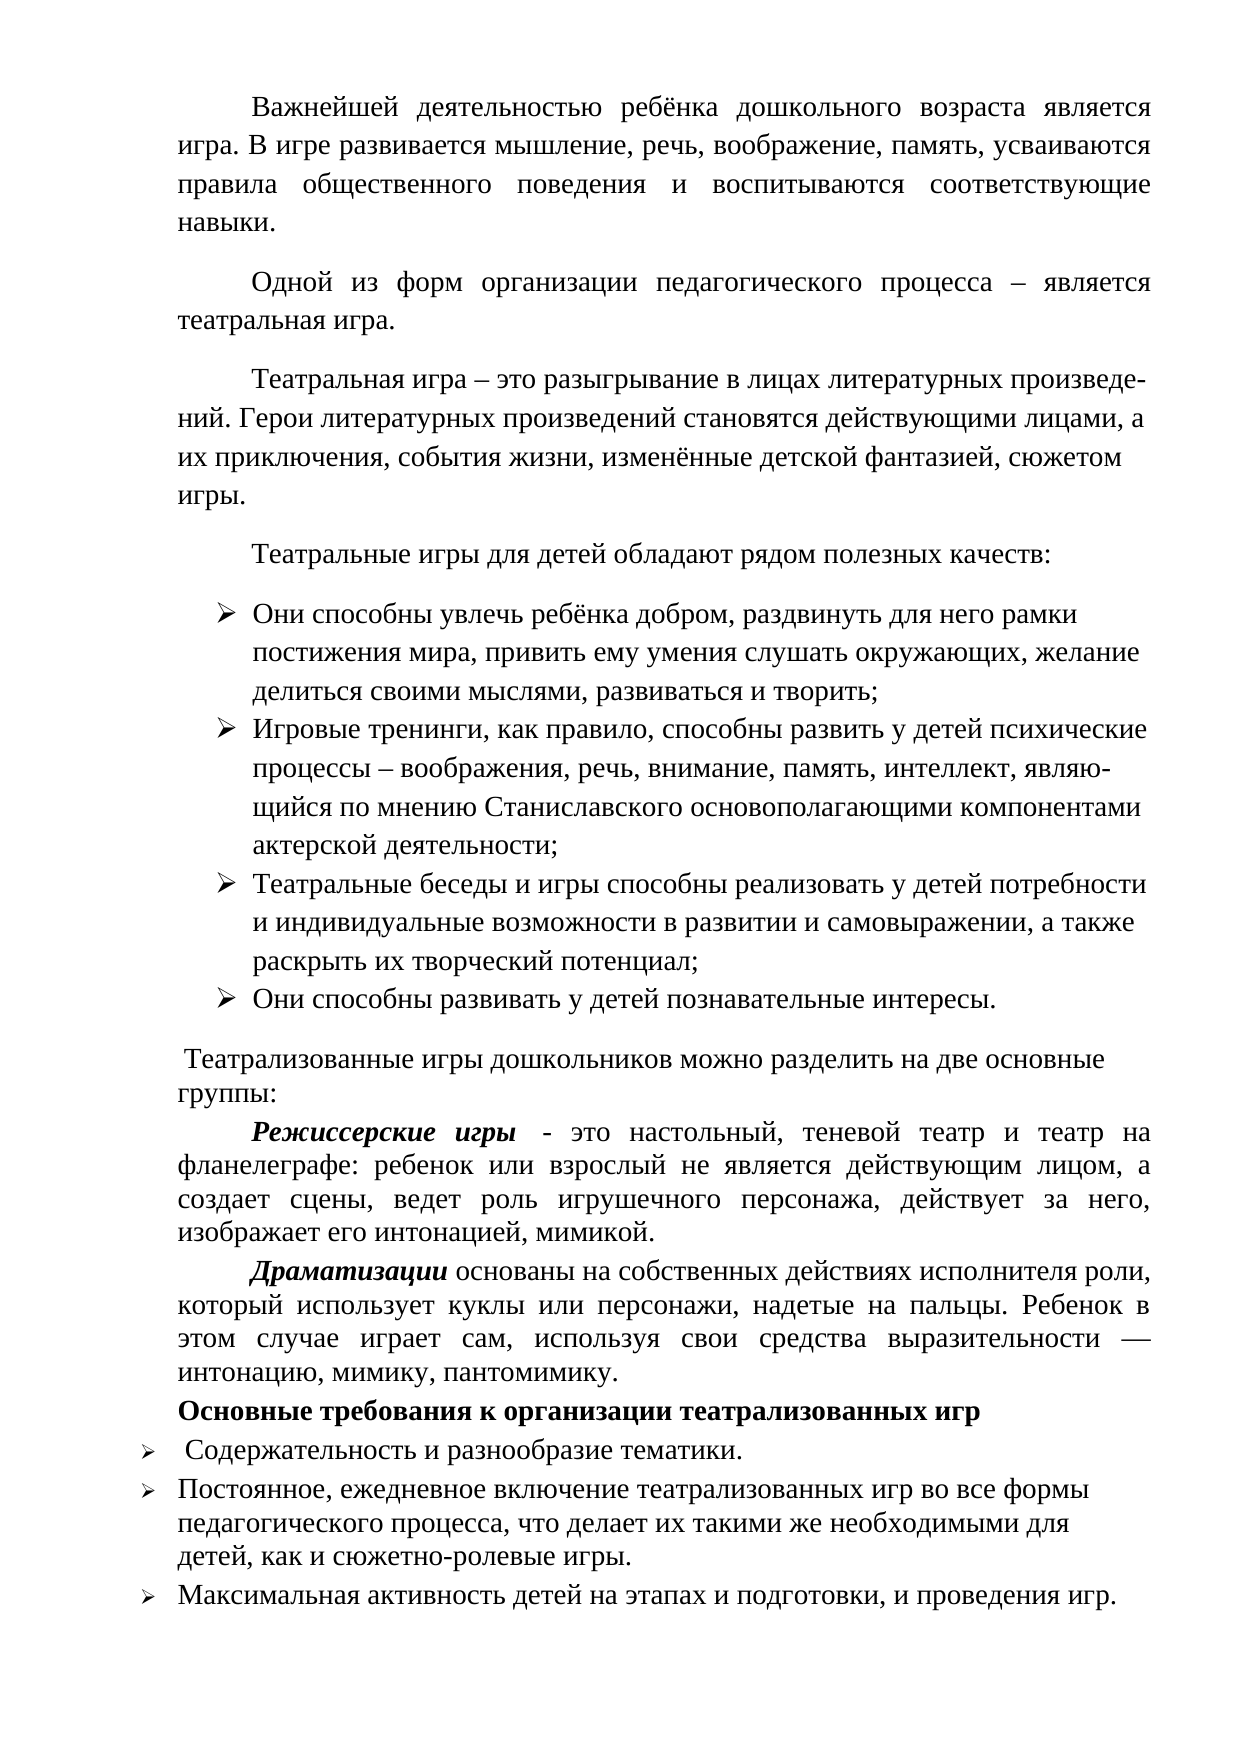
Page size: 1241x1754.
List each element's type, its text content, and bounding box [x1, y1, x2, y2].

text Основные требования к организации театрализованных игр [177, 1393, 1152, 1427]
text Драматизации основаны на собственных действиях исполнителя роли, который использует куклы или персонажи, надетые на пальцы. Ребенок в этом случае играет сам, используя свои средства выразительности — интонацию, мимику, пантомимику. [177, 1253, 1152, 1388]
list Они способны развивать у детей познавательные интересы. [215, 982, 1152, 1015]
text Одной из форм организации педагогического процесса – является театральная игра. [177, 264, 1152, 336]
list Максимальная активность детей на этапах и подготовки, и проведения игр. [140, 1577, 1152, 1611]
text Театральные игры для детей обладают рядом полезных качеств: [177, 537, 1152, 570]
list Содержательность и разнообразие тематики. [140, 1432, 1152, 1466]
text Режиссерские игры - это настольный, теневой театр и театр на фланелеграфе: ребенок или взрослый не является действующим лицом, а создает сцены, ведет роль игрушечного персонажа, действует за него, изображает его интонацией, мимикой. [177, 1114, 1152, 1248]
text Театрализованные игры дошкольников можно разделить на две основные группы: [177, 1041, 1152, 1108]
text Важнейшей деятельностью ребёнка дошкольного возраста является игра. В игре развивается мышление, речь, воображение, память, усваиваются правила общественного поведения и воспитываются соответствующие навыки. [177, 89, 1152, 238]
list Театральные беседы и игры способны реализовать у детей потребности и индивидуальные возможности в развитии и самовыражении, а также раскрыть их творческий потенциал; [215, 866, 1152, 977]
list Постоянное, ежедневное включение театрализованных игр во все формы педагогического процесса, что делает их такими же необходимыми для детей, как и сюжетно-ролевые игры. [140, 1471, 1152, 1572]
text Театральная игра – это разыгрывание в лицах литературных произведе-ний. Герои литературных произведений становятся действующими лицами, а их приключения, события жизни, изменённые детской фантазией, сюжетом игры. [177, 362, 1152, 511]
list Они способны увлечь ребёнка добром, раздвинуть для него рамки постижения мира, привить ему умения слушать окружающих, желание делиться своими мыслями, развиваться и творить; [215, 596, 1152, 707]
list Игровые тренинги, как правило, способны развить у детей психические процессы – воображения, речь, внимание, память, интеллект, являю-щийся по мнению Станиславского основополагающими компонентами актерской деятельности; [215, 712, 1152, 861]
